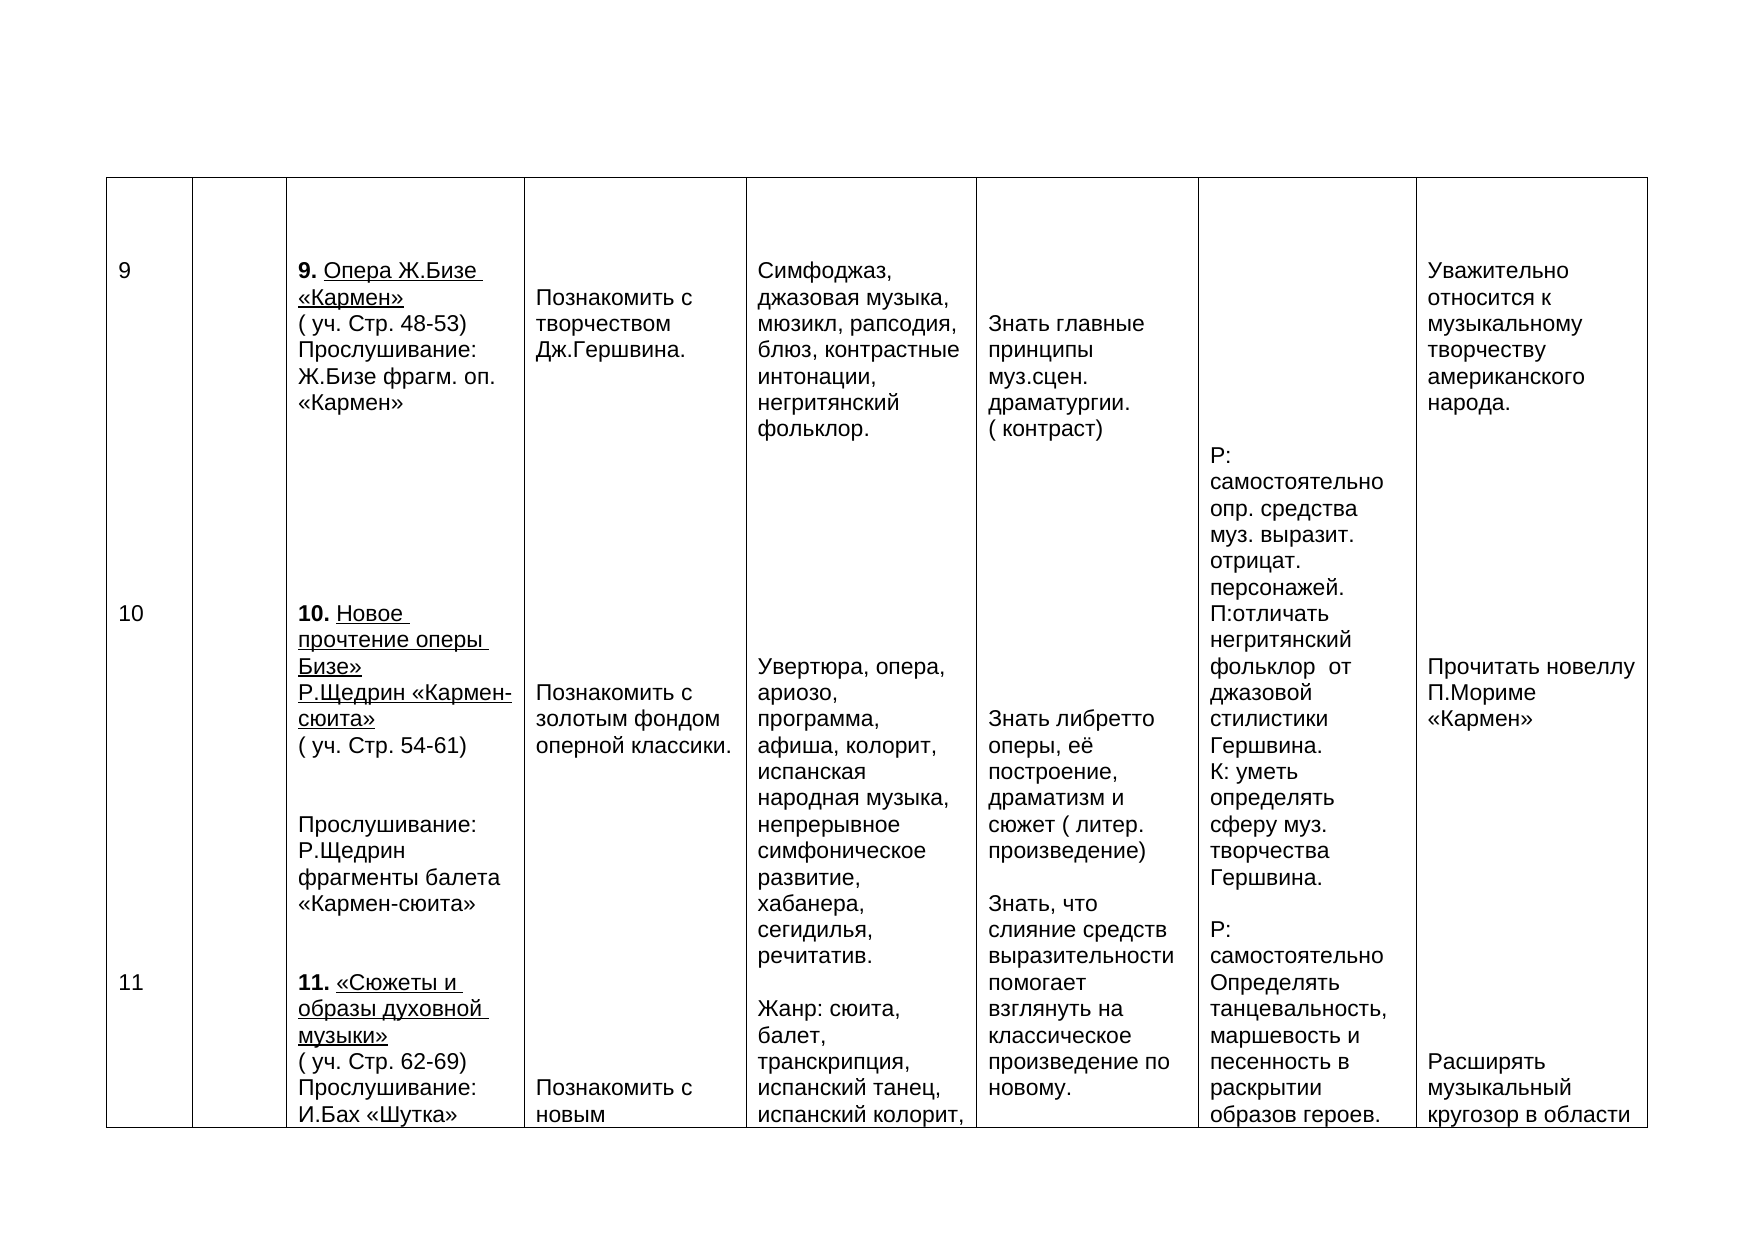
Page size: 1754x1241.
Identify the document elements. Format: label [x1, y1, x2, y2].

table_cell [193, 178, 286, 1127]
table_cell [1199, 178, 1416, 1127]
table_cell [287, 178, 524, 1127]
table_cell [747, 178, 976, 1127]
table_cell [107, 178, 192, 1127]
table_cell [1417, 178, 1647, 1127]
table_cell [525, 178, 746, 1127]
table_cell [977, 178, 1198, 1127]
